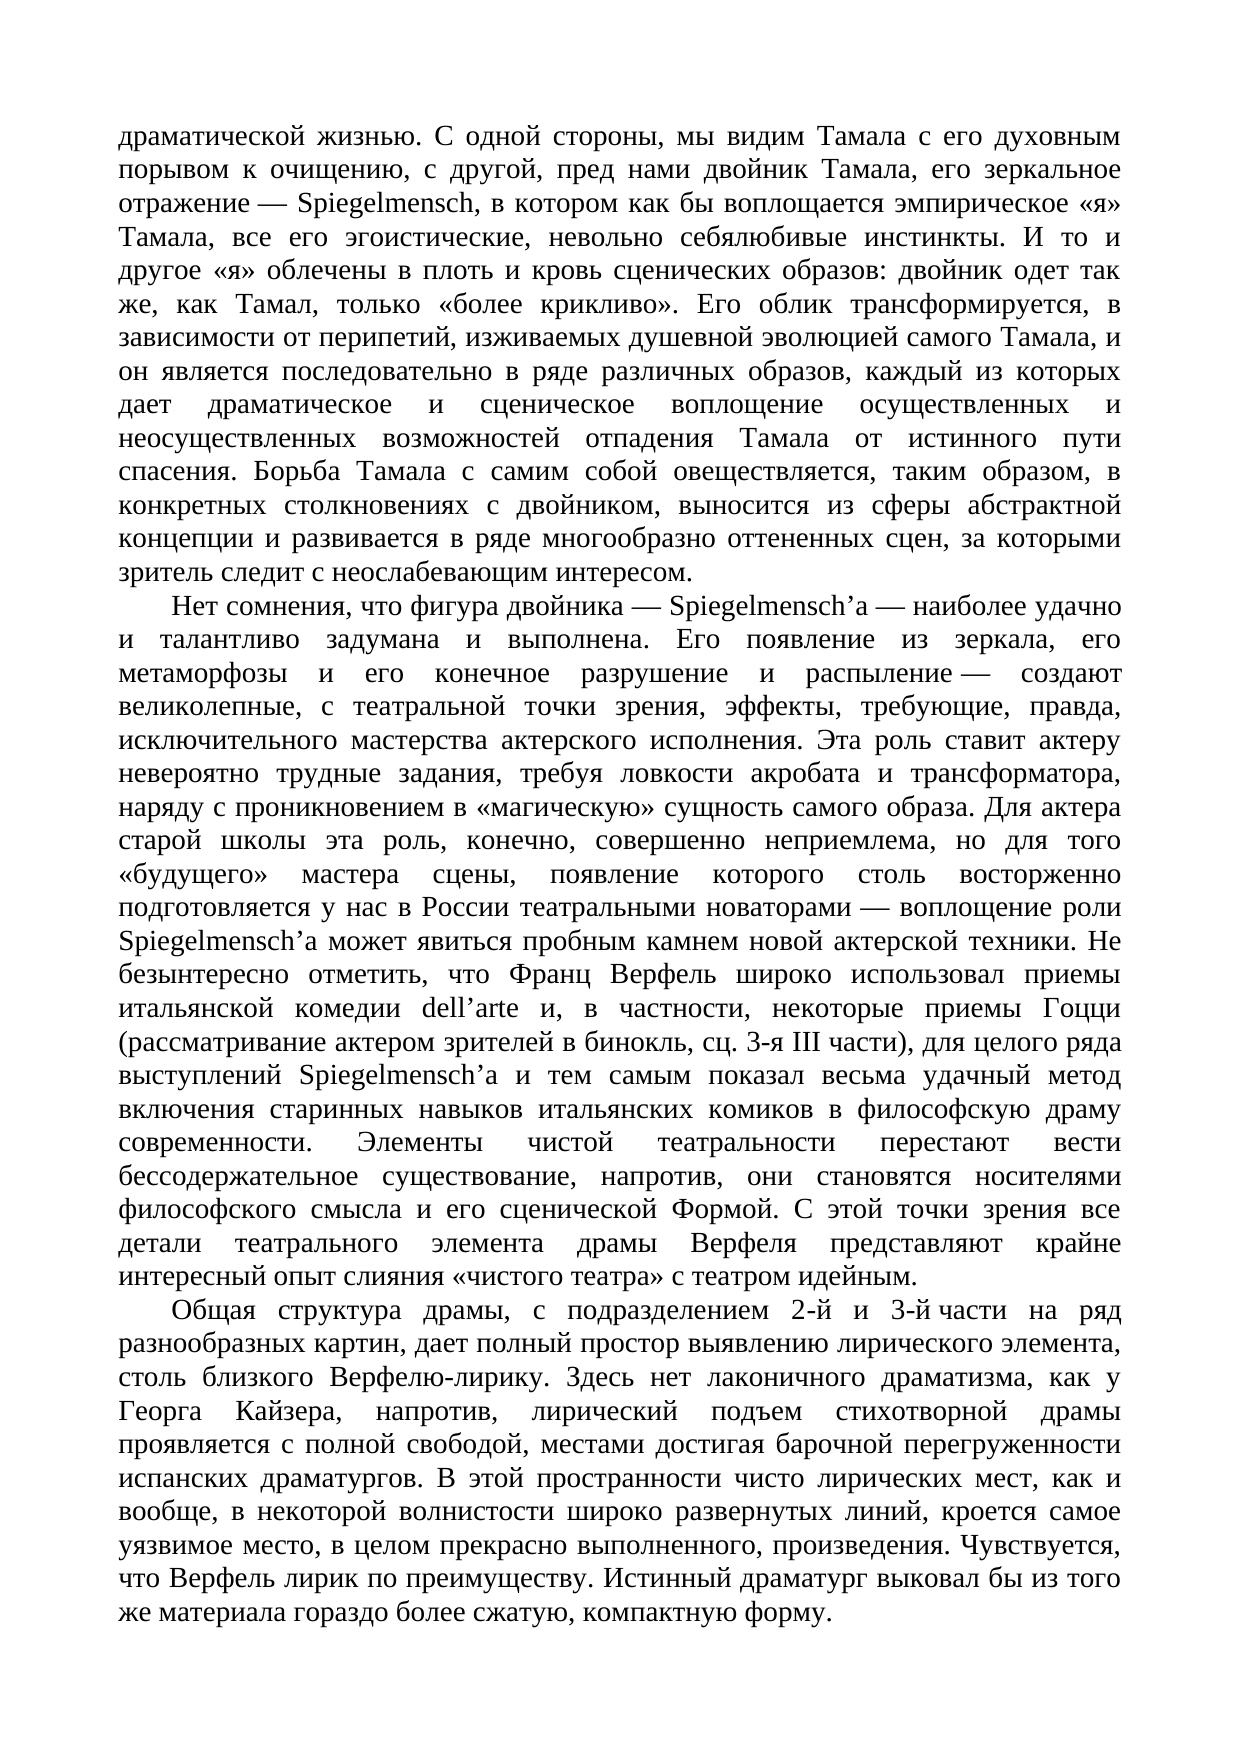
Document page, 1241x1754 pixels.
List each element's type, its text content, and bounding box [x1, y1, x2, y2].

text Общая структура драмы, с подразделением 2-й и 3-й части на ряд разнообразных картин, дает полный простор выявлению лирического элемента, столь близкого Верфелю-лирику. Здесь нет лаконичного драматизма, как у Георга Кайзера, напротив, лирический подъем стихотворной драмы проявляется с полной свободой, местами достигая барочной перегруженности {99} испанских драматургов. В этой пространности чисто лирических мест, как и вообще, в некоторой волнистости широко развернутых линий, кроется самое уязвимое место, в целом прекрасно выполненного, произведения. Чувствуется, что Верфель лирик по преимуществу. Истинный драматург выковал бы из того же материала гораздо более сжатую, компактную форму. [118, 1292, 1122, 1627]
text Нет сомнения, что фигура двойника — Spiegelmensch’а — наиболее удачно и талантливо задумана и выполнена. Его появление из зеркала, его метаморфозы и его конечное разрушение и распыление — создают великолепные, с театральной точки зрения, эффекты, требующие, правда, исключительного мастерства актерского исполнения. Эта роль ставит актеру невероятно трудные задания, требуя ловкости акробата и трансформатора, наряду с проникновением в «магическую» сущность самого образа. Для актера старой школы эта роль, конечно, совершенно неприемлема, но для того «будущего» мастера сцены, появление которого столь восторженно подготовляется у нас в России театральными новаторами — воплощение роли Spiegelmensch’а может явиться пробным камнем новой актерской техники. Не безынтересно отметить, что Франц Верфель широко использовал приемы итальянской комедии dell’arte и, в частности, некоторые приемы Гоцци (рассматривание актером зрителей в бинокль, сц. 3-я III части), для целого ряда выступлений Spiegelmensch’а и тем самым показал весьма удачный метод включения старинных навыков итальянских комиков в философскую драму современности. Элементы чистой театральности перестают вести бессодержательное существование, напротив, они становятся носителями философского смысла и его сценической Формой. С этой точки зрения все детали театрального элемента драмы Верфеля представляют крайне интересный опыт слияния «чистого театра» с театром идейным. [118, 588, 1122, 1292]
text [118, 118, 1122, 588]
